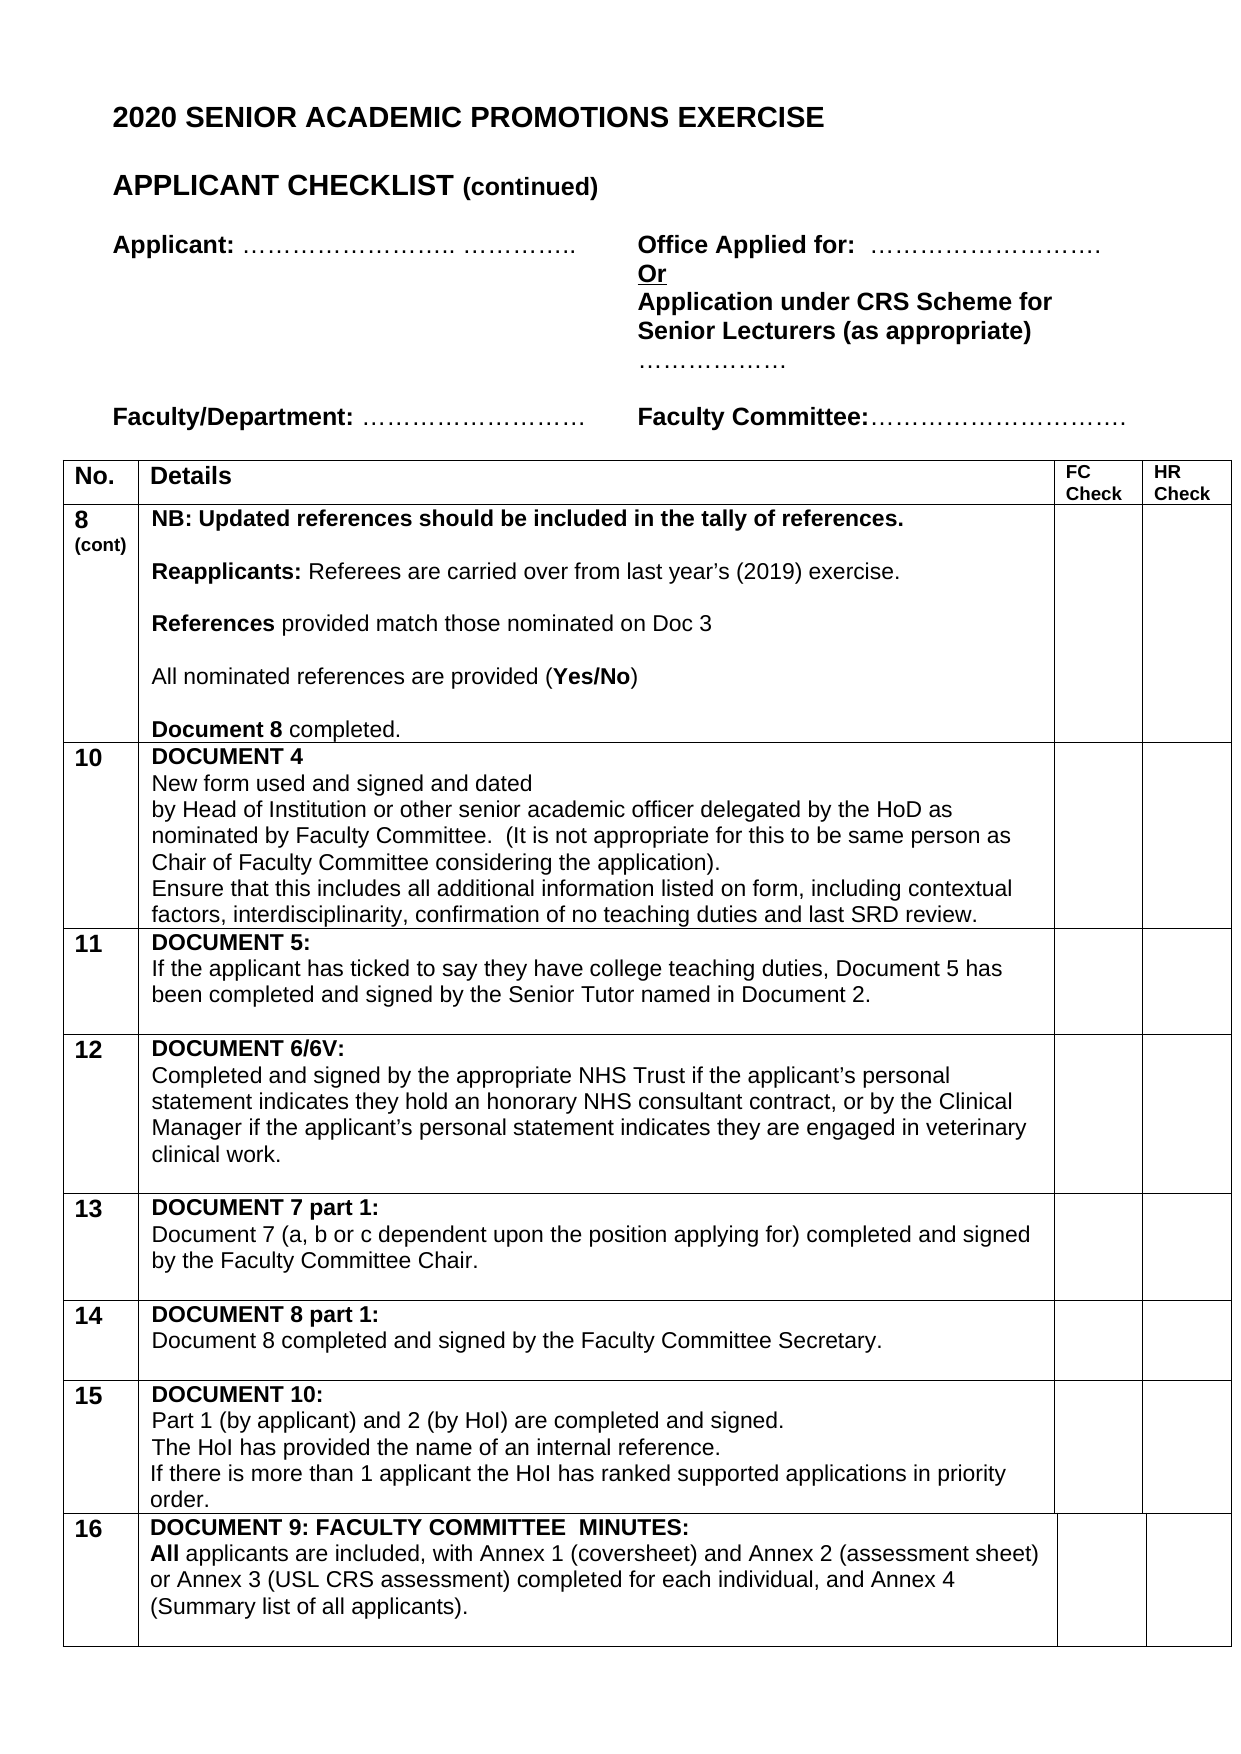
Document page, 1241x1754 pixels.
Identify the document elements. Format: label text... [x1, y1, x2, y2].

table_cell [1055, 1301, 1142, 1380]
text APPLICANT CHECKLIST (continued) [112, 167, 1128, 201]
table_cell DOCUMENT 7 part 1: Document 7 (a, b or c dependent upon the position applying for) completed and signed by the Faculty Committee Chair. [139, 1194, 1054, 1300]
table_cell [1147, 1514, 1231, 1646]
table_cell [1055, 1194, 1142, 1300]
table_cell [1055, 929, 1142, 1034]
table_cell 10 [64, 743, 138, 928]
table_cell [1058, 1514, 1146, 1646]
table_cell DOCUMENT 5: If the applicant has ticked to say they have college teaching duties, Document 5 has been completed and signed by the Senior Tutor named in Document 2. [139, 929, 1054, 1034]
table_cell DOCUMENT 4 New form used and signed and dated by Head of Institution or other senior academic officer delegated by the HoD as nominated by Faculty Committee. (It is not appropriate for this to be same person as Chair of Faculty Committee considering the application). Ensure that this includes all additional information listed on form, including contextual factors, interdisciplinarity, confirmation of no teaching duties and last SRD review. [139, 743, 1054, 928]
table_cell [1143, 1301, 1231, 1380]
table_cell 15 [64, 1381, 138, 1513]
table_cell [1143, 929, 1231, 1034]
table_header FC Check [1055, 461, 1142, 504]
table_cell NB: Updated references should be included in the tally of references. Reapplicants: Referees are carried over from last year’s (2019) exercise. References provided match those nominated on Doc 3 All nominated references are provided (Yes/No) Document 8 completed. [139, 505, 1054, 742]
text Application under CRS Scheme for Senior Lecturers (as appropriate) ……………… [637, 287, 1128, 373]
text 2020 SENIOR ACADEMIC PROMOTIONS EXERCISE [112, 100, 1128, 134]
table_cell 14 [64, 1301, 138, 1380]
table_cell [1143, 743, 1231, 928]
table_cell 16 [64, 1514, 138, 1646]
table_cell [1143, 1035, 1231, 1193]
table_header Details [139, 461, 1054, 504]
table_cell [1055, 505, 1142, 742]
table_cell [1055, 743, 1142, 928]
table_header HR Check [1143, 461, 1231, 504]
table_cell 12 [64, 1035, 138, 1193]
table_cell [1055, 1035, 1142, 1193]
table_cell DOCUMENT 8 part 1: Document 8 completed and signed by the Faculty Committee Secretary. [139, 1301, 1054, 1380]
text Or [637, 258, 1128, 287]
text Faculty/Department: ……………………… Faculty Committee:…………………………. [112, 402, 1128, 431]
text Applicant: …………………….. ………….. Office Applied for: ………………………. [112, 230, 1128, 258]
table_cell 11 [64, 929, 138, 1034]
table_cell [139, 1514, 1057, 1646]
table_cell 8 (cont) [64, 505, 138, 742]
table_cell 13 [64, 1194, 138, 1300]
table_cell [1143, 1194, 1231, 1300]
table_cell [1055, 1381, 1142, 1513]
table_cell [1143, 1381, 1231, 1513]
table_header No. [64, 461, 138, 504]
table_cell DOCUMENT 6/6V: Completed and signed by the appropriate NHS Trust if the applicant’s personal statement indicates they hold an honorary NHS consultant contract, or by the Clinical Manager if the applicant’s personal statement indicates they are engaged in veterinary clinical work. [139, 1035, 1054, 1193]
table_cell [1143, 505, 1231, 742]
table_cell DOCUMENT 10: Part 1 (by applicant) and 2 (by HoI) are completed and signed. The HoI has provided the name of an internal reference. If there is more than 1 applicant the HoI has ranked supported applications in priority order. [139, 1381, 1054, 1513]
